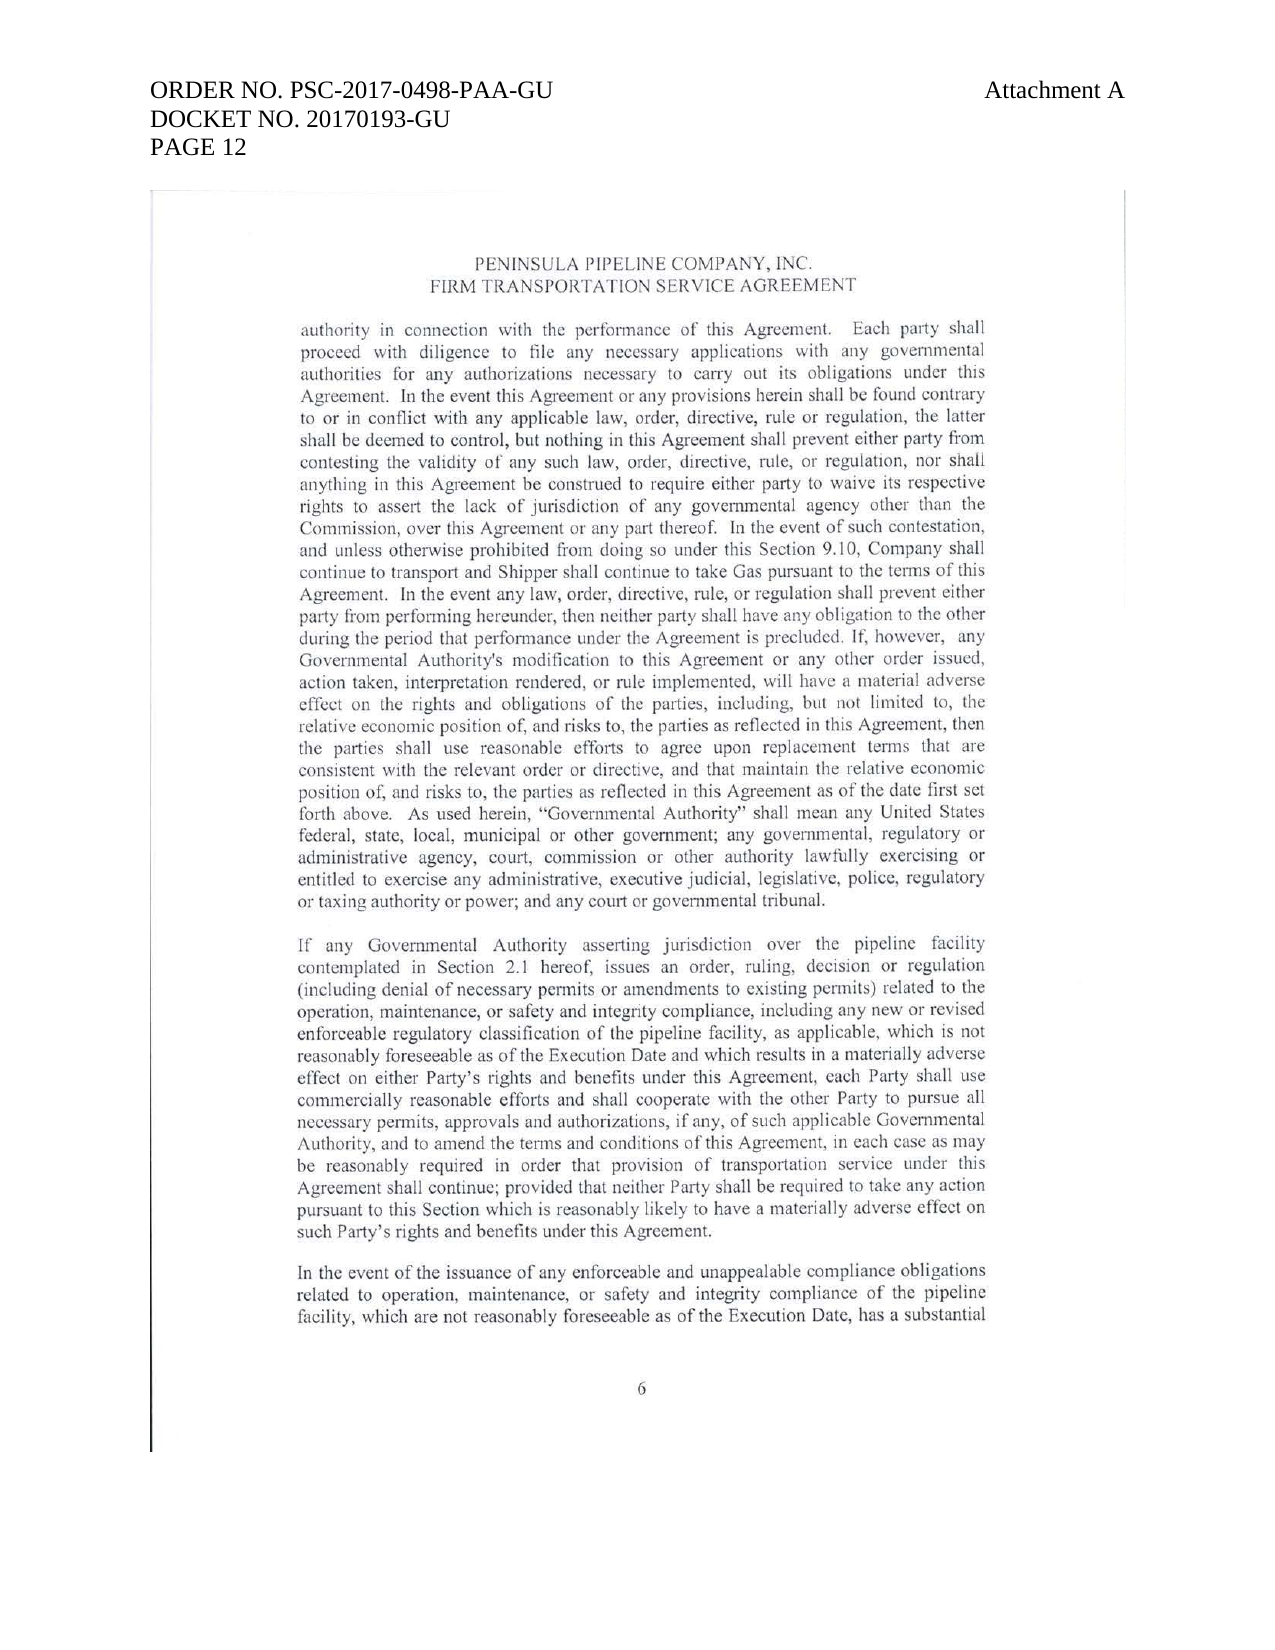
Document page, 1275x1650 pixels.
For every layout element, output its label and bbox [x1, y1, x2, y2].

picture [150, 190, 1125, 1452]
